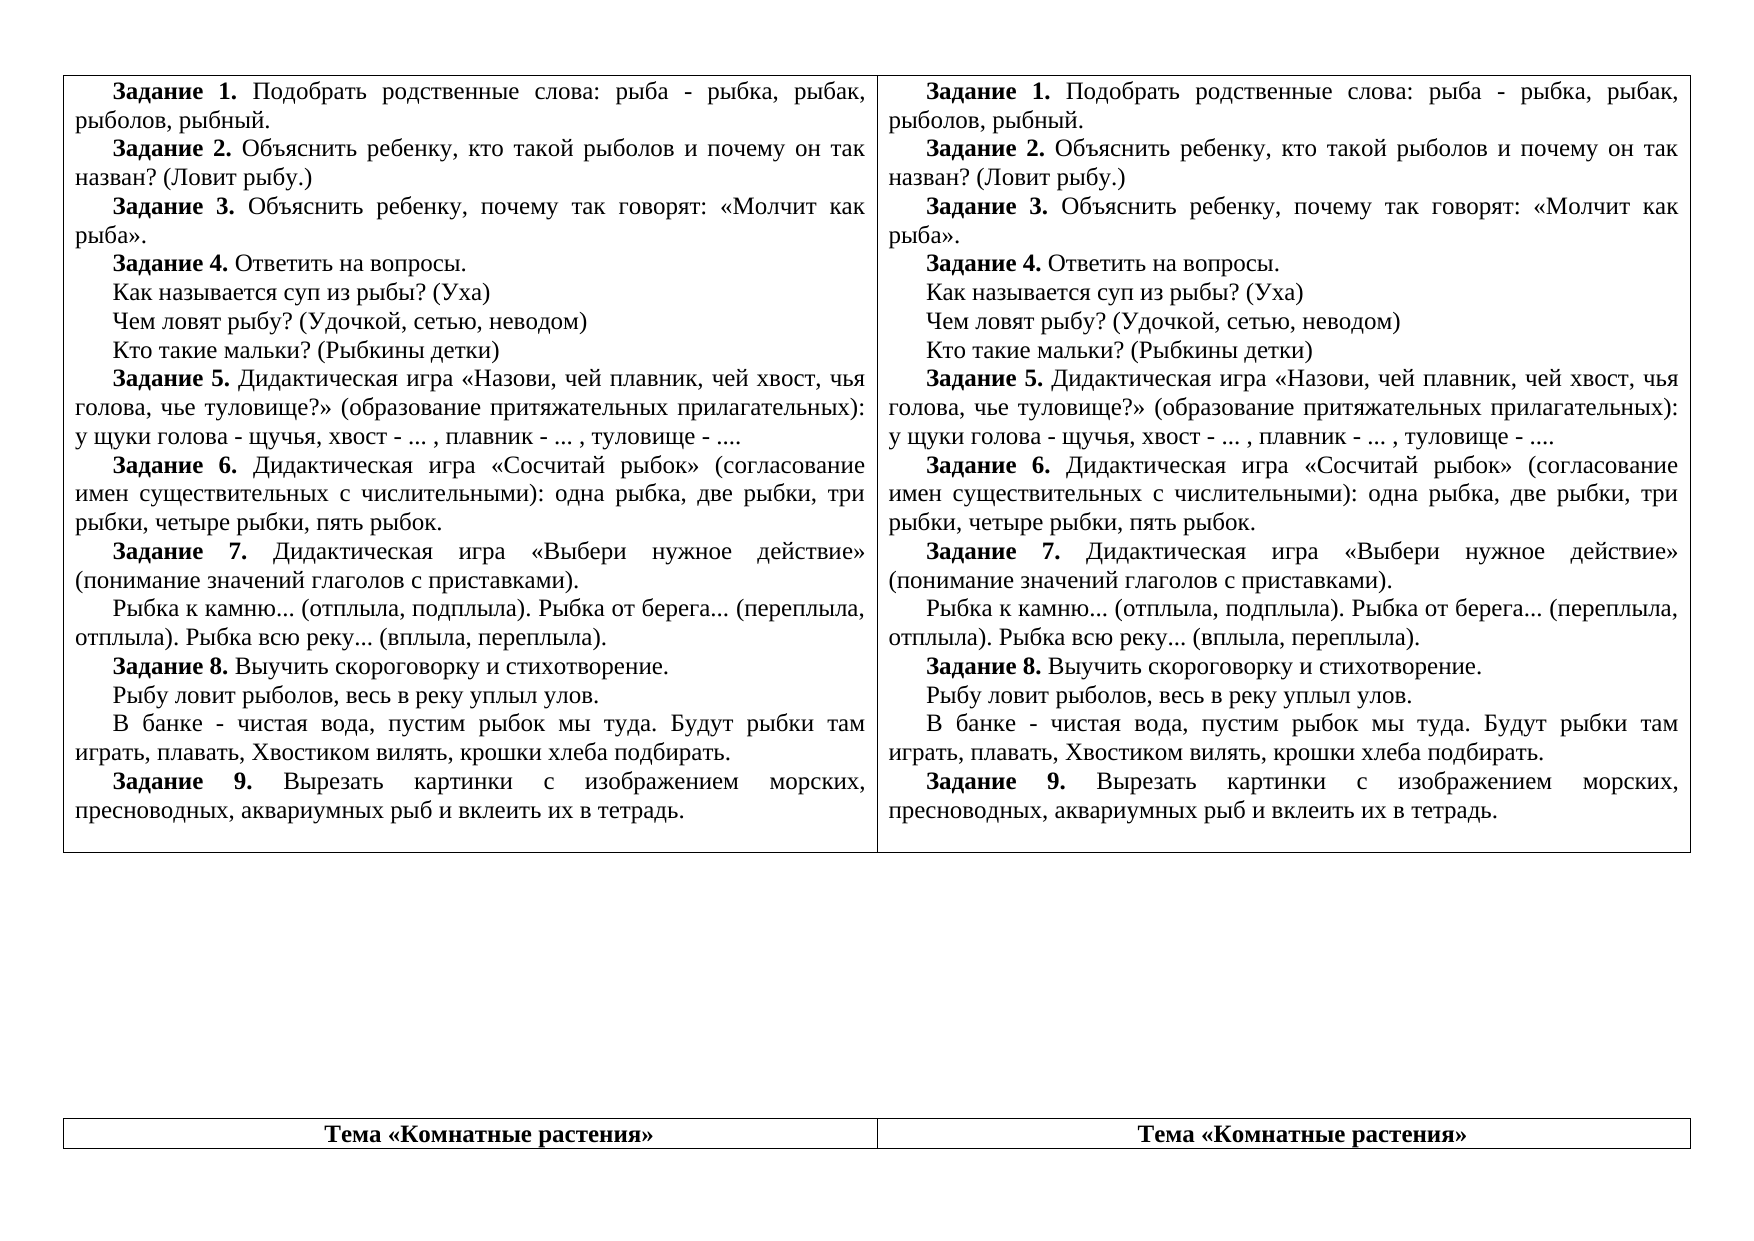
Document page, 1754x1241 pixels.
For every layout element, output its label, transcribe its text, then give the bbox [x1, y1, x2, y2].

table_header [64, 1119, 877, 1148]
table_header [878, 1119, 1690, 1148]
